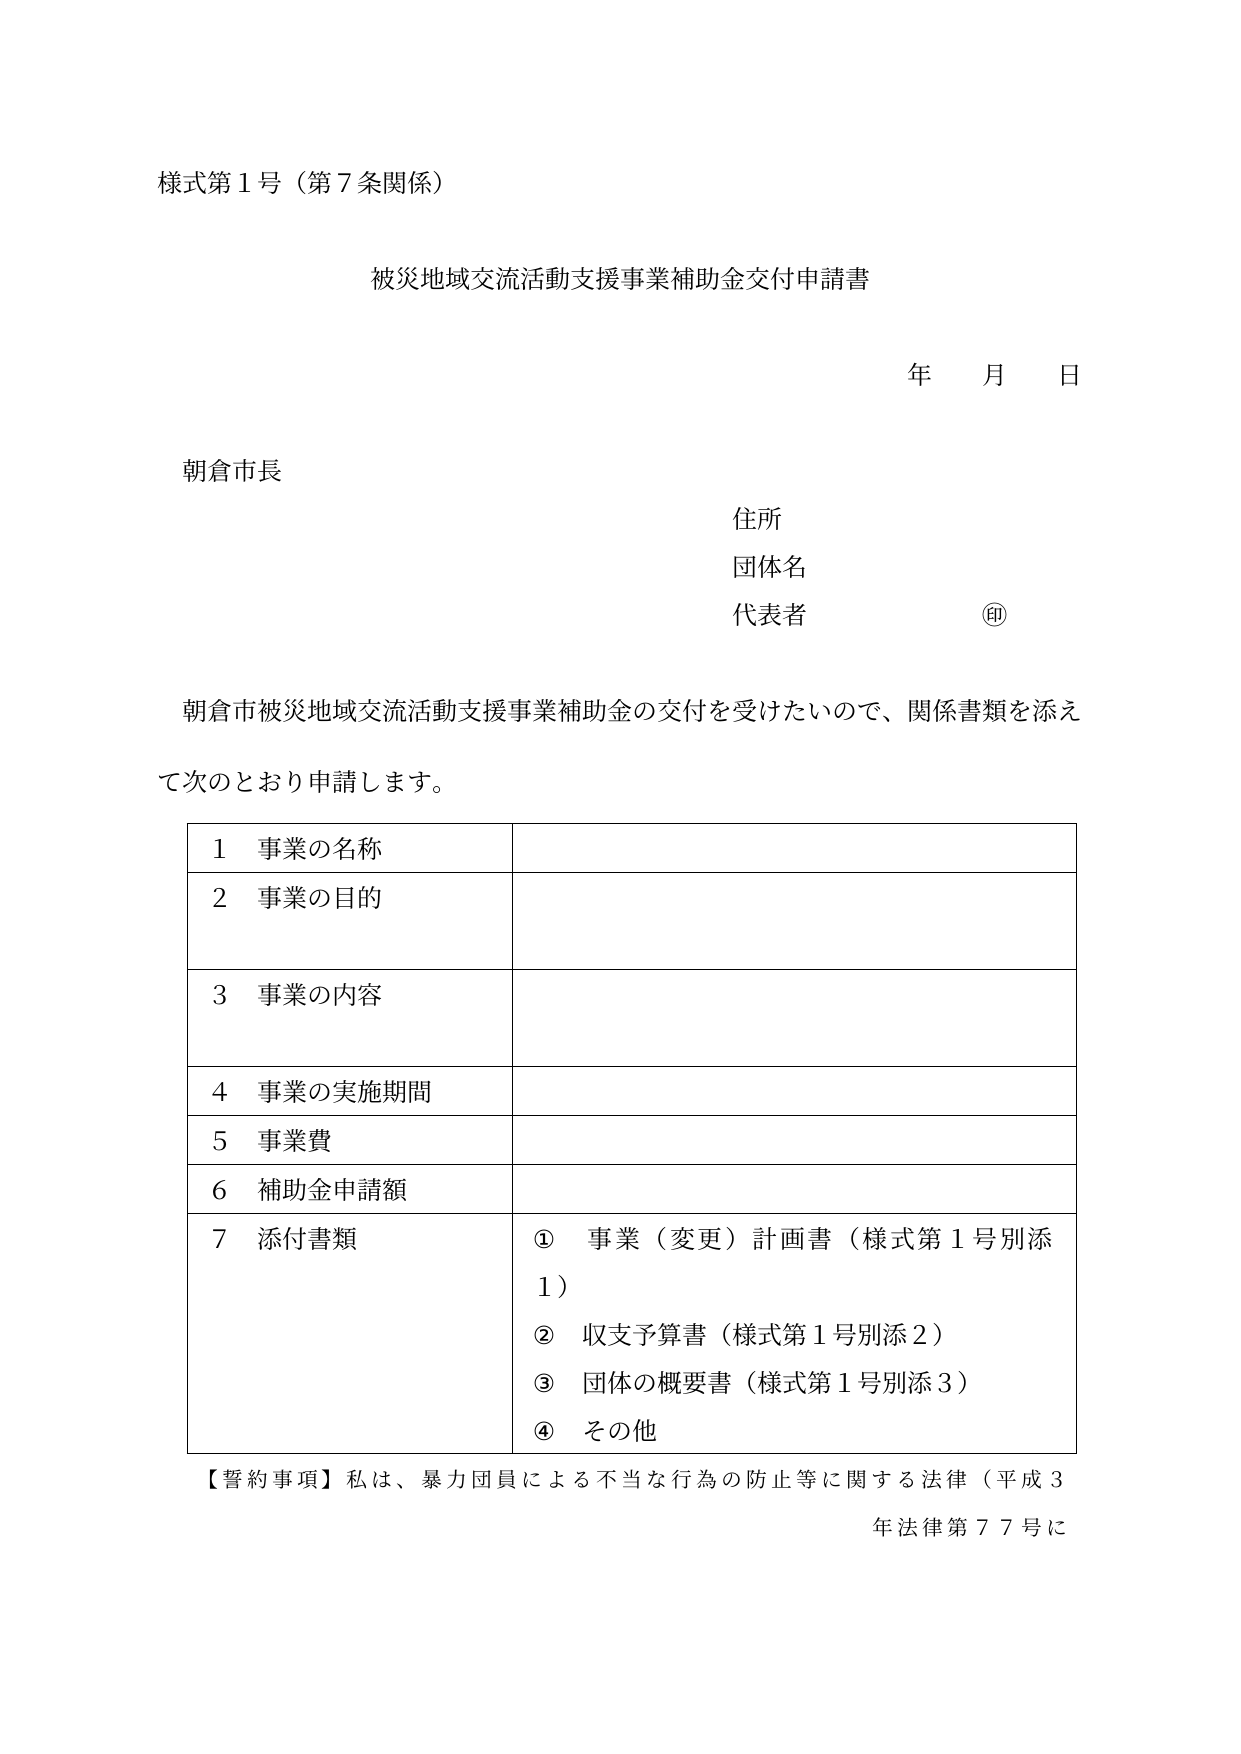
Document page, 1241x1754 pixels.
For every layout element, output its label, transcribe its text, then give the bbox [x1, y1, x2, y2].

text 年 月 日 [158, 350, 1083, 398]
text 団体名 [158, 542, 983, 589]
text 様式第１号（第７条関係） [158, 158, 1083, 206]
table_cell [513, 1067, 1076, 1115]
table_header １ 事業の名称 [188, 824, 512, 872]
text 朝倉市長 [158, 446, 995, 494]
table_header [513, 824, 1076, 872]
table_cell ３ 事業の内容 [188, 970, 512, 1066]
text 住所 [158, 494, 1083, 542]
text 代表者 ㊞ [158, 589, 1083, 637]
table_cell [513, 873, 1076, 969]
table_cell [513, 1116, 1076, 1164]
table_cell ２ 事業の目的 [188, 873, 512, 969]
table_cell ① 事業（変更）計画書（様式第１号別添１） ② 収支予算書（様式第１号別添２） ③ 団体の概要書（様式第１号別添３） ④ その他 [513, 1214, 1076, 1453]
table_cell [513, 1165, 1076, 1213]
table_cell ４ 事業の実施期間 [188, 1067, 512, 1115]
text 朝倉市被災地域交流活動支援事業補助金の交付を受けたいので、関係書類を添えて次のとおり申請します。 [158, 685, 1083, 805]
table_cell [513, 970, 1076, 1066]
text 被災地域交流活動支援事業補助金交付申請書 [158, 254, 1083, 302]
table_cell ５ 事業費 [188, 1116, 512, 1164]
text 【誓約事項】私は、暴力団員による不当な行為の防止等に関する法律（平成３年法律第７７号に [158, 1454, 1072, 1550]
table_cell ６ 補助金申請額 [188, 1165, 512, 1213]
table_cell ７ 添付書類 [188, 1214, 512, 1453]
